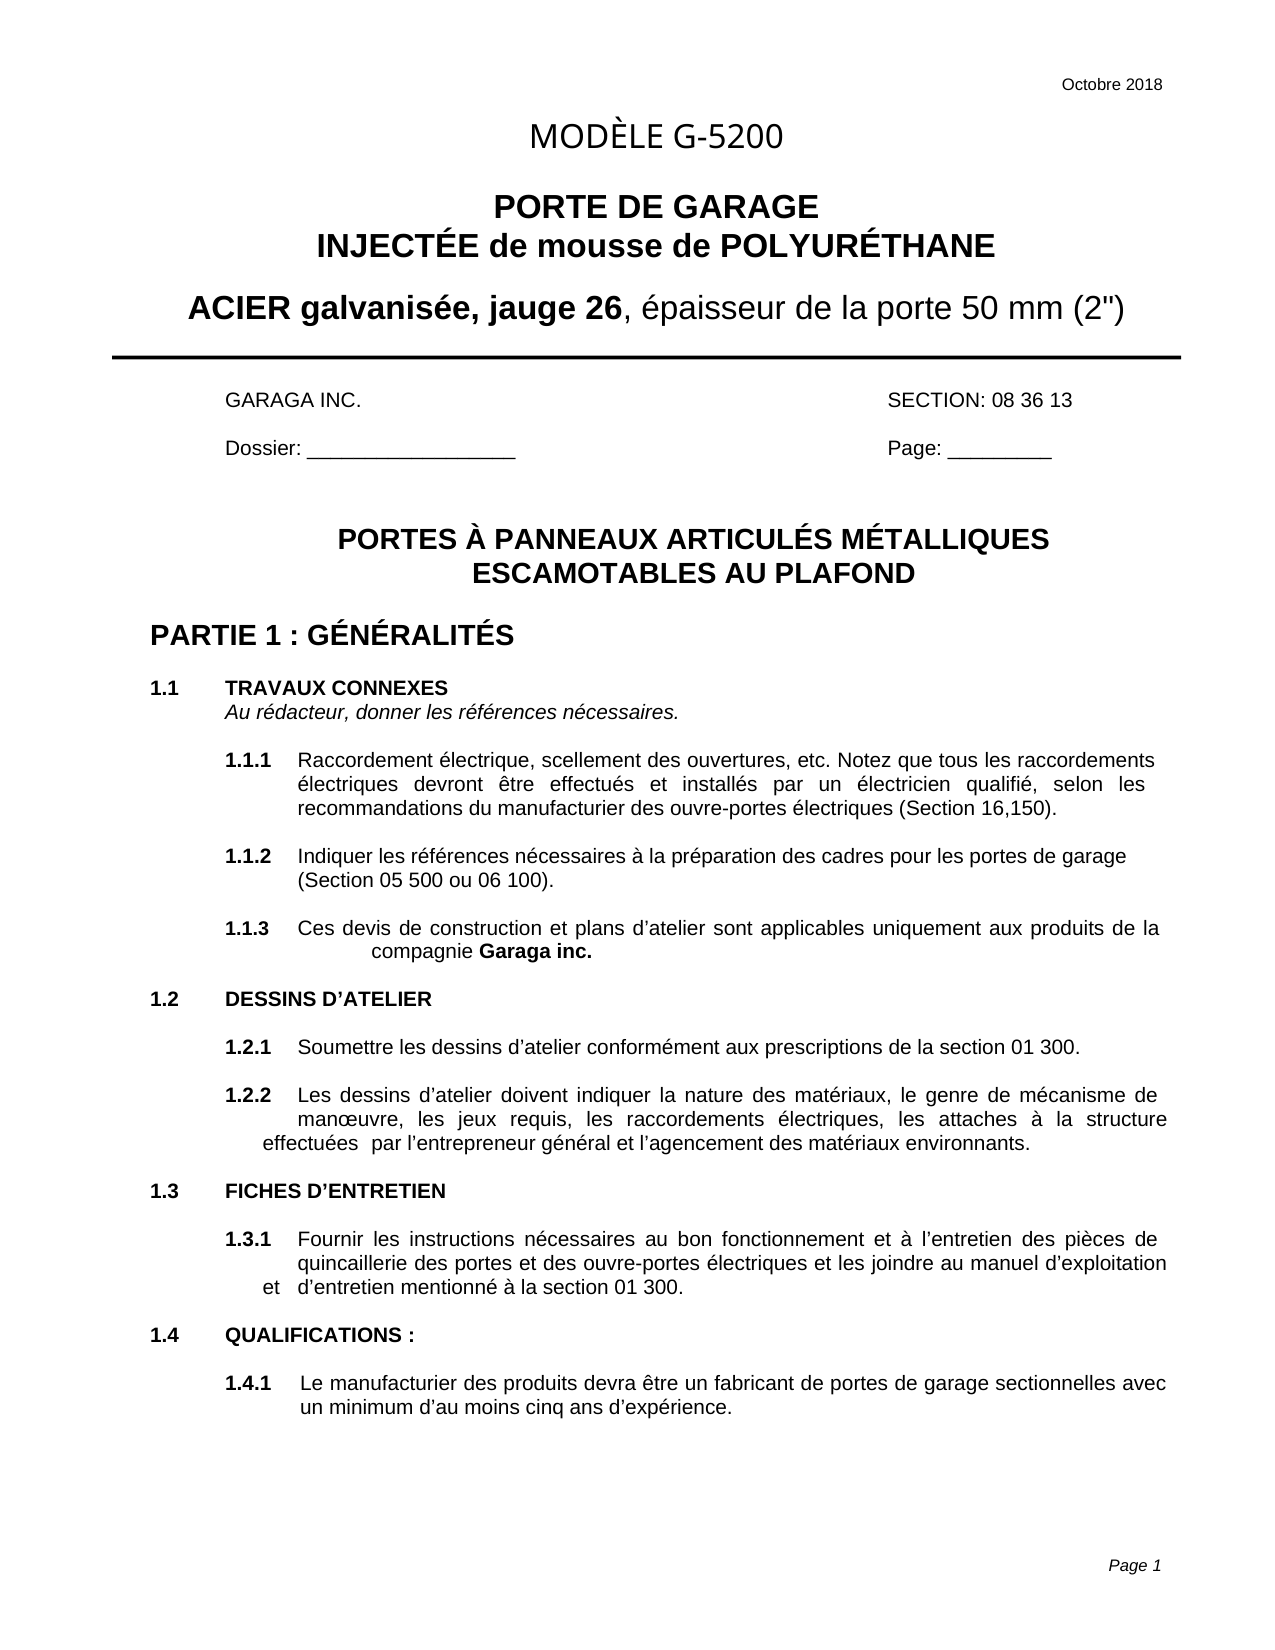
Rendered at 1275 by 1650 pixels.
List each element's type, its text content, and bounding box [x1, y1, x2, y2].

text 1.2 Dessins d’atelier [150, 987, 1162, 1011]
text PORTE DE GARAGE [150, 187, 1162, 226]
text 1.1 Travaux connexes [150, 676, 1162, 700]
subtitle MODÈLE G-5200 [150, 113, 1162, 159]
text 1.2.2 Les dessins d’atelier doivent indiquer la nature des matériaux, le genre de mécanisme de manœuvre, les jeux requis, les raccordements électriques, les attaches à la structure effectuées par l’entrepreneur général et l’agencement des matériaux environnants. [225, 1083, 1168, 1155]
text 1.1.1 Raccordement électrique, scellement des ouvertures, etc. Notez que tous les raccordements électriques devront être effectués et installés par un électricien qualifié, selon les recommandations du manufacturier des ouvre-portes électriques (Section 16,150). [225, 748, 1162, 819]
text 1.4 Qualifications : [150, 1323, 1162, 1347]
text 1.3 Fiches d’entretien [150, 1179, 1162, 1203]
text INJECTÉE de mousse de POLYURÉTHANE [150, 226, 1162, 264]
text Dossier: __________________ Page: _________ [225, 436, 1162, 460]
text PARTIE 1 : GÉNÉRALITÉS [150, 618, 1162, 652]
text ESCAMOTABLES AU PLAFOND [225, 556, 1162, 589]
text (Section 05 500 ou 06 100). [225, 867, 1168, 891]
text 1.2.1 Soumettre les dessins d’atelier conformément aux prescriptions de la section 01 300. [225, 1035, 1168, 1059]
text ACIER galvanisée, jauge 26, épaisseur de la porte 50 mm (2") [150, 288, 1162, 327]
text 1.1.2 Indiquer les références nécessaires à la préparation des cadres pour les portes de garage [225, 843, 1168, 867]
text Au rédacteur, donner les références nécessaires. [225, 700, 1162, 724]
text 1.3.1 Fournir les instructions nécessaires au bon fonctionnement et à l’entretien des pièces de quincaillerie des portes et des ouvre-portes électriques et les joindre au manuel d’exploitation et d’entretien mentionné à la section 01 300. [225, 1227, 1168, 1299]
text 1.1.3 Ces devis de construction et plans d’atelier sont applicables uniquement aux produits de la compagnie Garaga inc. [150, 915, 1168, 963]
text GARAGA INC. SECTION: 08 36 13 [225, 388, 1162, 412]
text PORTES À PANNEAUX ARTICULÉS MÉTALLIQUES [225, 522, 1162, 556]
text 1.4.1 Le manufacturier des produits devra être un fabricant de portes de garage sectionnelles avec un minimum d’au moins cinq ans d’expérience. [225, 1371, 1168, 1418]
